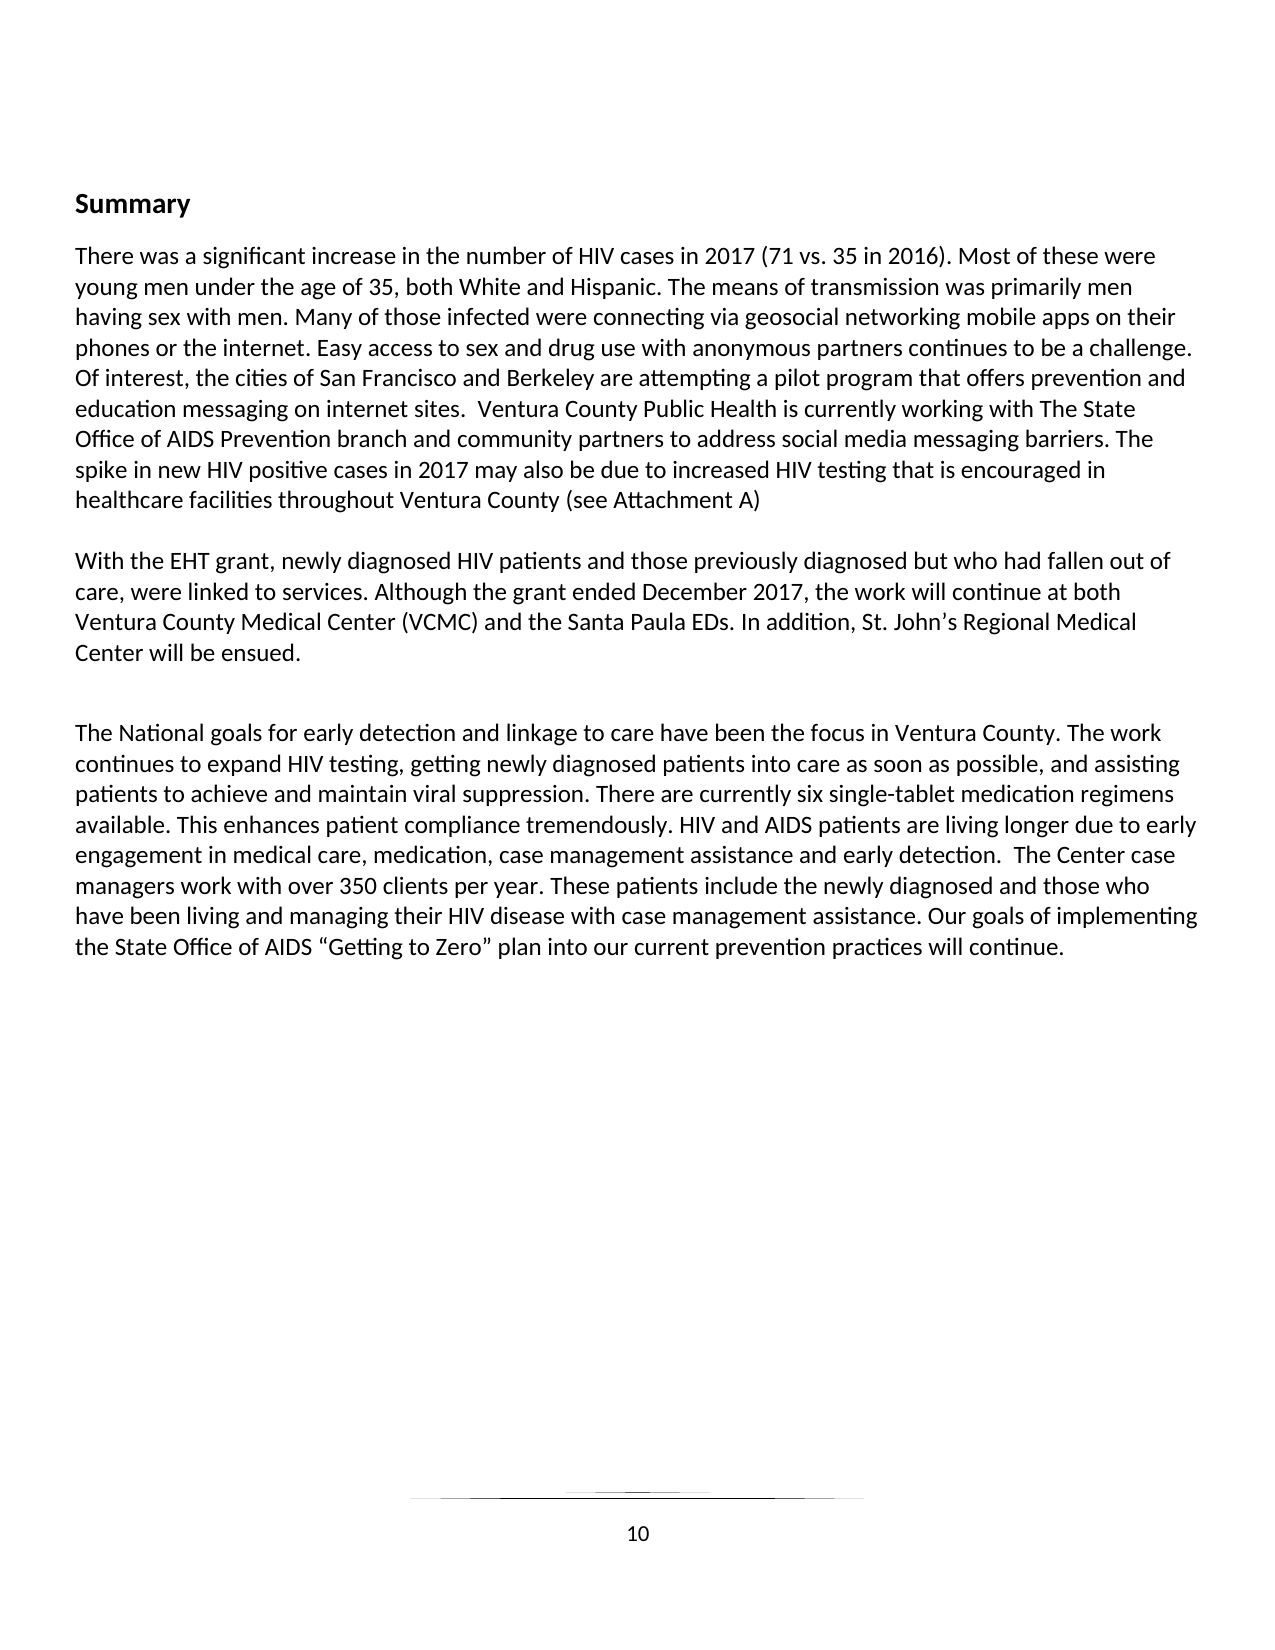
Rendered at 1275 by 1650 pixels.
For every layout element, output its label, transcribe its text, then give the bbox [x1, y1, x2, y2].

text The National goals for early detection and linkage to care have been the focus in Ventura County. The work continues to expand HIV testing, getting newly diagnosed patients into care as soon as possible, and assisting patients to achieve and maintain viral suppression. There are currently six single-tablet medication regimens available. This enhances patient compliance tremendously. HIV and AIDS patients are living longer due to early engagement in medical care, medication, case management assistance and early detection. The Center case managers work with over 350 clients per year. These patients include the newly diagnosed and those who have been living and managing their HIV disease with case management assistance. Our goals of implementing the State Office of AIDS “Getting to Zero” plan into our current prevention practices will continue. [75, 717, 1200, 961]
text There was a significant increase in the number of HIV cases in 2017 (71 vs. 35 in 2016). Most of these were young men under the age of 35, both White and Hispanic. The means of transmission was primarily men having sex with men. Many of those infected were connecting via geosocial networking mobile apps on their phones or the internet. Easy access to sex and drug use with anonymous partners continues to be a challenge. Of interest, the cities of San Francisco and Berkeley are attempting a pilot program that offers prevention and education messaging on internet sites. Ventura County Public Health is currently working with The State Office of AIDS Prevention branch and community partners to address social media messaging barriers. The spike in new HIV positive cases in 2017 may also be due to increased HIV testing that is encouraged in healthcare facilities throughout Ventura County (see Attachment A) [75, 240, 1200, 515]
text With the EHT grant, newly diagnosed HIV patients and those previously diagnosed but who had fallen out of care, were linked to services. Although the grant ended December 2017, the work will continue at both Ventura County Medical Center (VCMC) and the Santa Paula EDs. In addition, St. John’s Regional Medical Center will be ensued. [75, 546, 1200, 668]
text Summary [75, 185, 1200, 221]
